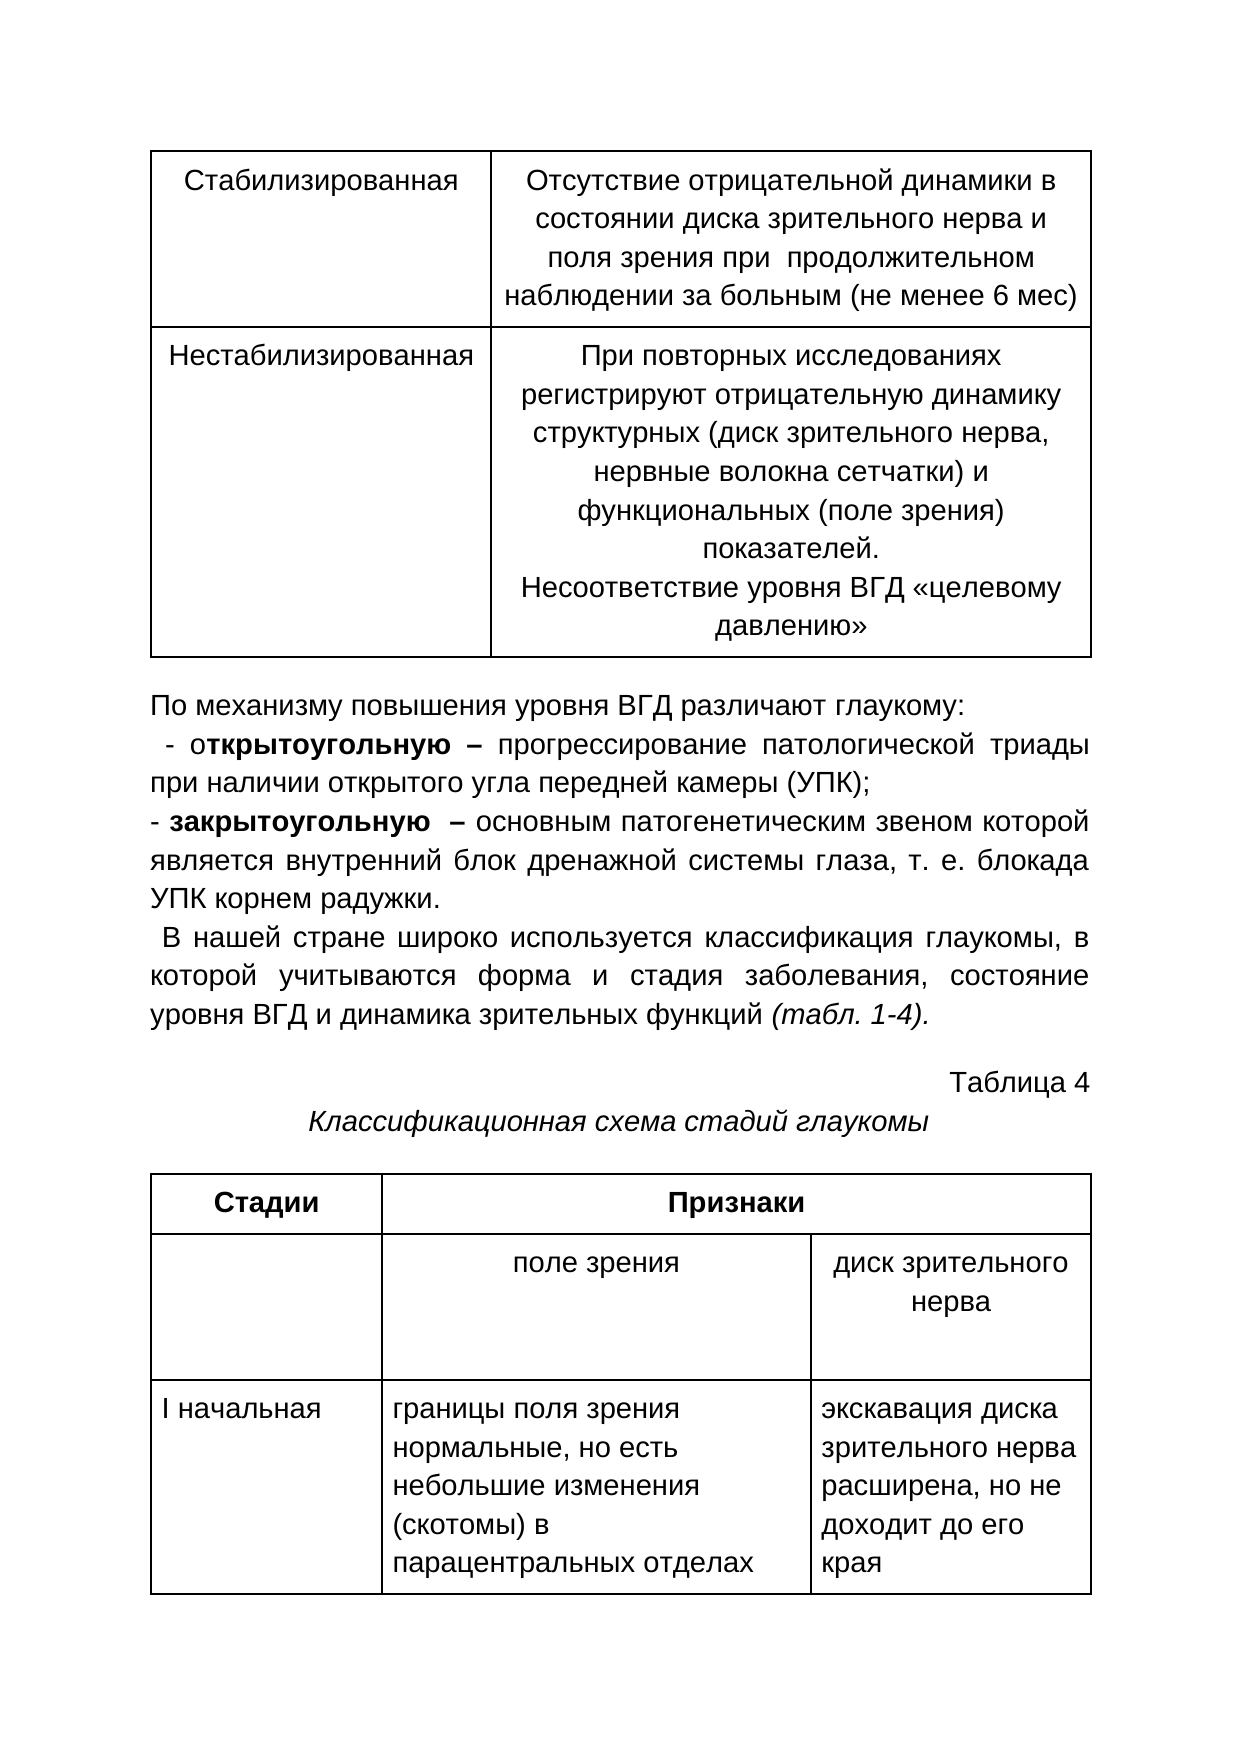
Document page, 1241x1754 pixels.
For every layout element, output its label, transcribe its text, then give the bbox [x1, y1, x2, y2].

text - закрытоугольную – основным патогенетическим звеном которой является внутренний блок дренажной системы глаза, т. е. блокада УПК корнем радужки. [150, 804, 1090, 914]
table_cell поле зрения [383, 1235, 810, 1379]
table_cell диск зрительного нерва [812, 1235, 1090, 1379]
text В нашей стране широко используется классификация глаукомы, в которой учитываются форма и стадия заболевания, состояние уровня ВГД и динамика зрительных функций (табл. 1-4). [150, 919, 1090, 1030]
text По механизму повышения уровня ВГД различают глаукому: [150, 688, 1090, 722]
text - открытоугольную – прогрессирование патологической триады при наличии открытого угла передней камеры (УПК); [150, 727, 1090, 799]
table_cell экскавация диска зрительного нерва расширена, но не доходит до его края [812, 1381, 1090, 1593]
table_cell I начальная [152, 1381, 381, 1593]
table_cell При повторных исследованиях регистрируют отрицательную динамику структурных (диск зрительного нерва, нервные волокна сетчатки) и функциональных (поле зрения) показателей. Несоответствие уровня ВГД «целевому давлению» [492, 328, 1090, 656]
table_cell границы поля зрения нормальные, но есть небольшие изменения (скотомы) в парацентральных отделах [383, 1381, 810, 1593]
text Классификационная схема стадий глаукомы [150, 1104, 1090, 1137]
table_cell Стабилизированная [152, 152, 490, 326]
table_header Признаки [383, 1175, 1090, 1233]
table_cell Отсутствие отрицательной динамики в состоянии диска зрительного нерва и поля зрения при продолжительном наблюдении за больным (не менее 6 мес) [492, 152, 1090, 326]
table_cell [152, 1235, 381, 1379]
text Таблица 4 [150, 1065, 1090, 1099]
table_header Стадии [152, 1175, 381, 1233]
table_cell Нестабилизированная [152, 328, 490, 656]
